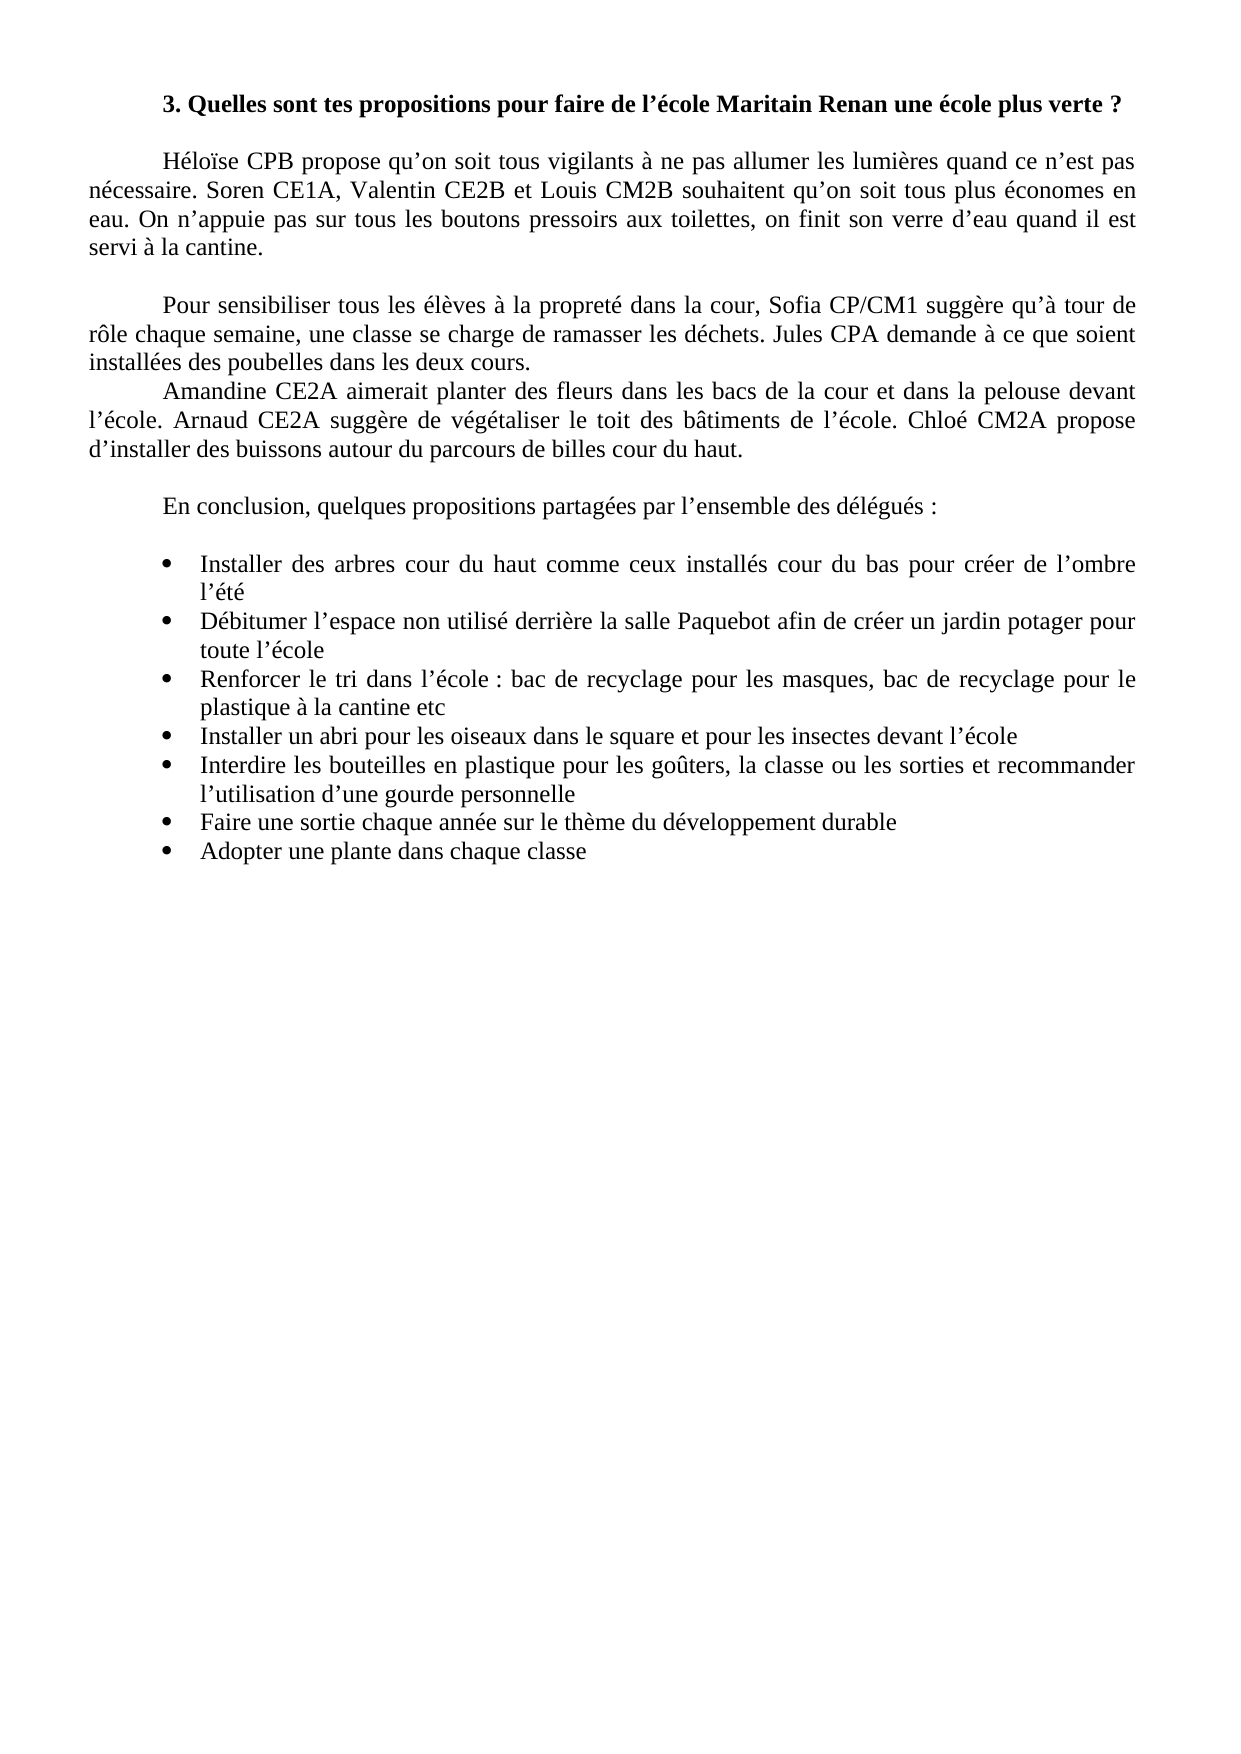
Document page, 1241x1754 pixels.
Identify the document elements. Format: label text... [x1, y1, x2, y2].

text Héloïse CPB propose qu’on soit tous vigilants à ne pas allumer les lumières quand ce n’est pas nécessaire. Soren CE1A, Valentin CE2B et Louis CM2B souhaitent qu’on soit tous plus économes en eau. On n’appuie pas sur tous les boutons pressoirs aux toilettes, on finit son verre d’eau quand il est servi à la cantine. [89, 146, 1137, 261]
list Renforcer le tri dans l’école : bac de recyclage pour les masques, bac de recyclage pour le plastique à la cantine etc [162, 664, 1137, 721]
text Amandine CE2A aimerait planter des fleurs dans les bacs de la cour et dans la pelouse devant l’école. Arnaud CE2A suggère de végétaliser le toit des bâtiments de l’école. Chloé CM2A propose d’installer des buissons autour du parcours de billes cour du haut. [89, 376, 1137, 462]
list Débitumer l’espace non utilisé derrière la salle Paquebot afin de créer un jardin potager pour toute l’école [162, 606, 1137, 664]
list Installer un abri pour les oiseaux dans le square et pour les insectes devant l’école [162, 721, 1137, 750]
list Adopter une plante dans chaque classe [162, 836, 1137, 865]
list Interdire les bouteilles en plastique pour les goûters, la classe ou les sorties et recommander l’utilisation d’une gourde personnelle [162, 750, 1137, 807]
text En conclusion, quelques propositions partagées par l’ensemble des délégués : [89, 491, 1137, 520]
list Installer des arbres cour du haut comme ceux installés cour du bas pour créer de l’ombre l’été [162, 549, 1137, 606]
text Pour sensibiliser tous les élèves à la propreté dans la cour, Sofia CP/CM1 suggère qu’à tour de rôle chaque semaine, une classe se charge de ramasser les déchets. Jules CPA demande à ce que soient installées des poubelles dans les deux cours. [89, 290, 1137, 376]
text 3. Quelles sont tes propositions pour faire de l’école Maritain Renan une école plus verte ? [89, 89, 1137, 117]
list Faire une sortie chaque année sur le thème du développement durable [162, 807, 1137, 836]
